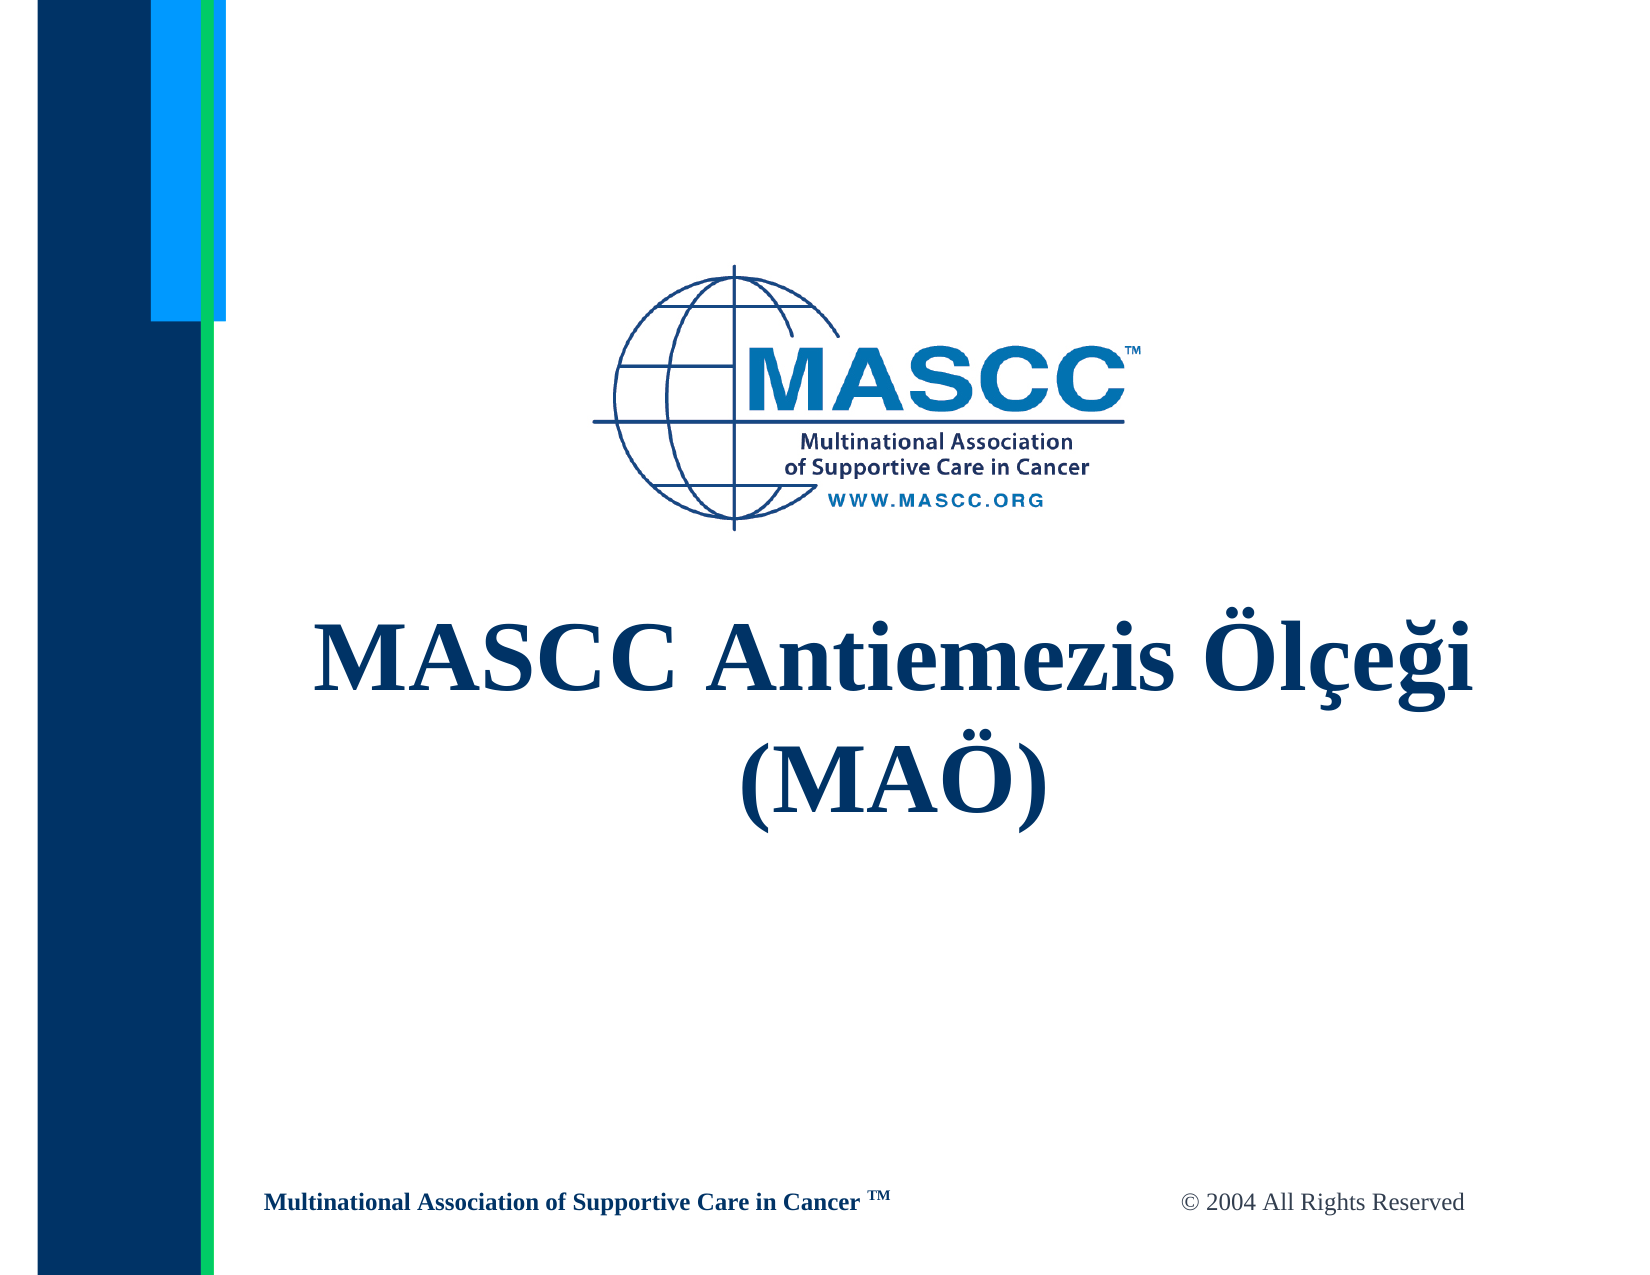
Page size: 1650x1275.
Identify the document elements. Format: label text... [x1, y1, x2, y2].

picture [587, 262, 1148, 475]
text MASCC Antiemezis Ölçeği (MAÖ) [270, 475, 1518, 841]
